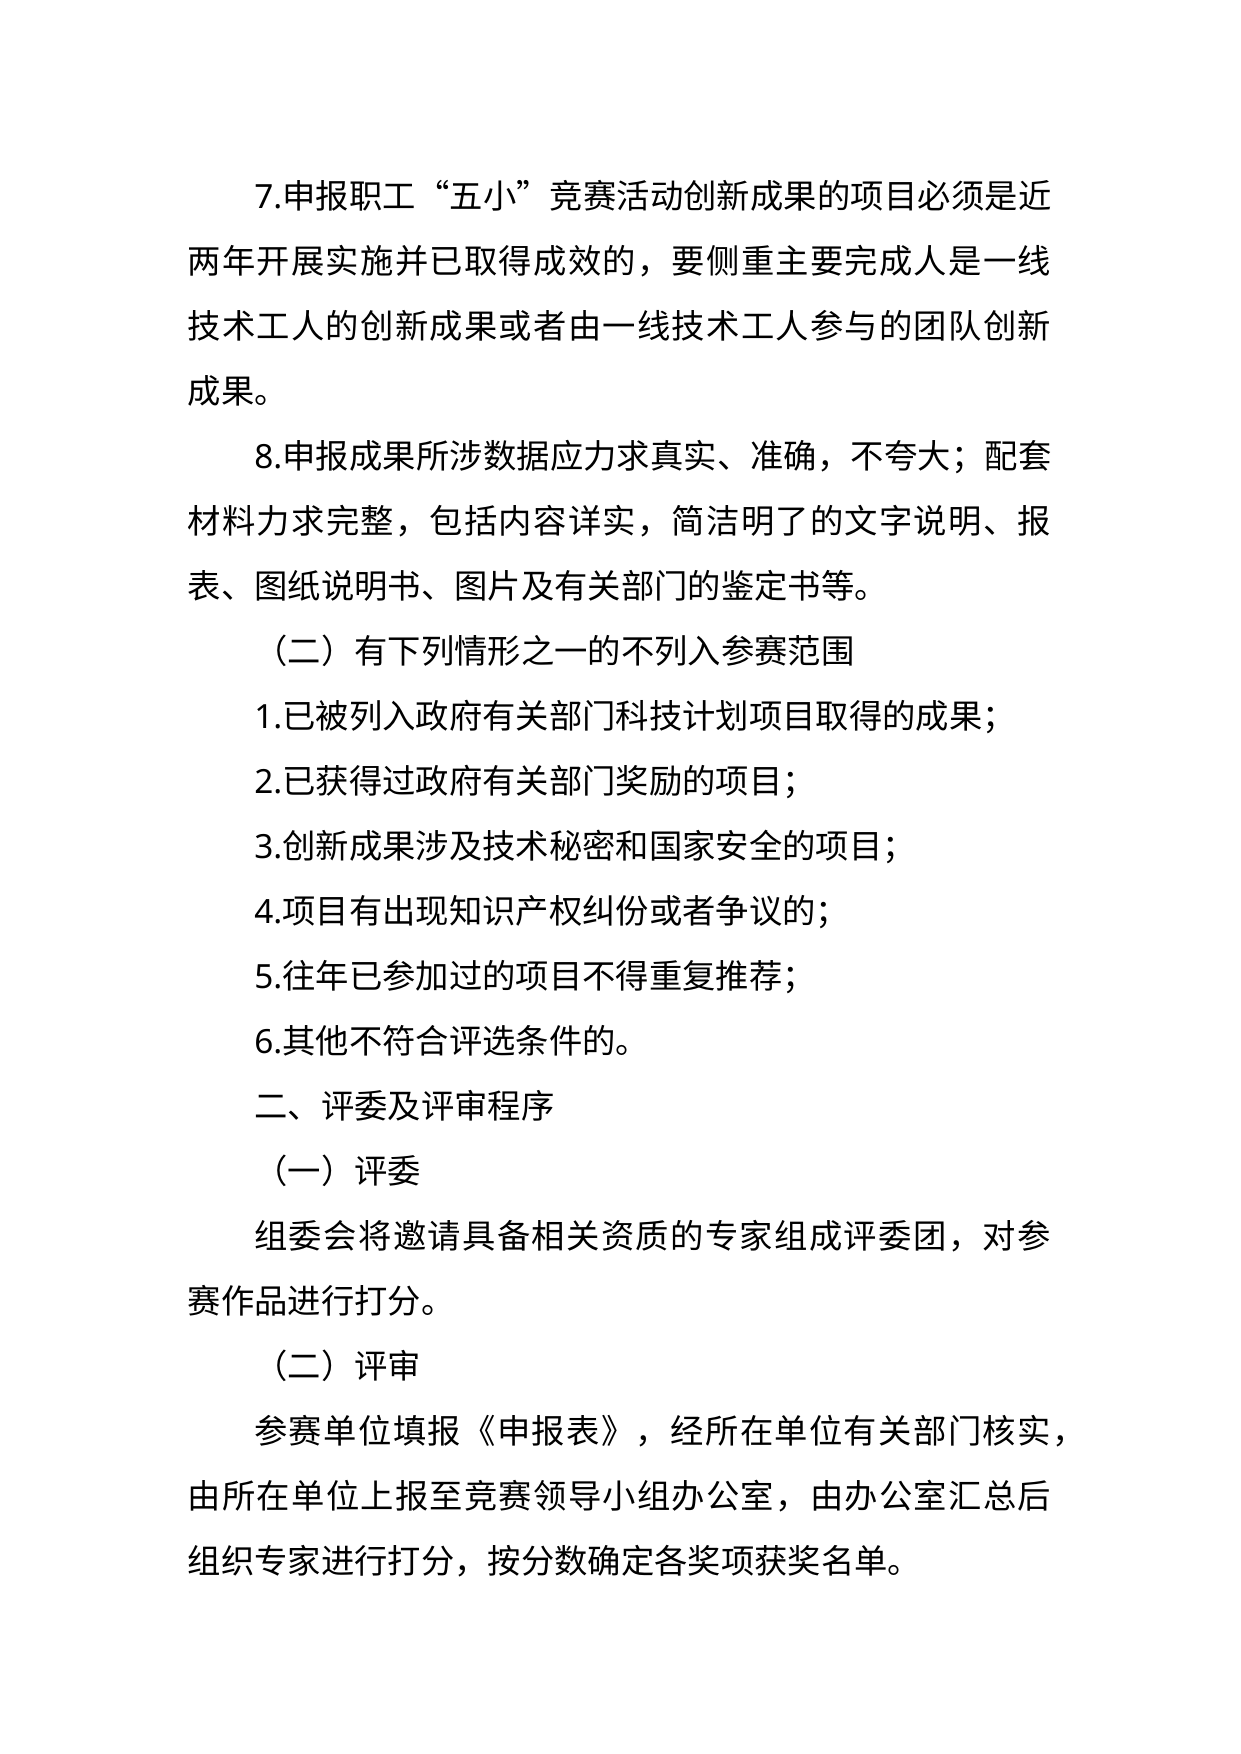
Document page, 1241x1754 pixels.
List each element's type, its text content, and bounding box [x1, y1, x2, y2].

text 4.项目有出现知识产权纠份或者争议的； [187, 877, 1053, 942]
text 3.创新成果涉及技术秘密和国家安全的项目； [187, 812, 1053, 877]
text 2.已获得过政府有关部门奖励的项目； [187, 747, 1053, 812]
text 参赛单位填报《申报表》，经所在单位有关部门核实，由所在单位上报至竞赛领导小组办公室，由办公室汇总后，组织专家进行打分，按分数确定各奖项获奖名单。 [187, 1397, 1053, 1592]
text 8.申报成果所涉数据应力求真实、准确，不夸大；配套材料力求完整，包括内容详实，简洁明了的文字说明、报表、图纸说明书、图片及有关部门的鉴定书等。 [187, 422, 1053, 617]
text 5.往年已参加过的项目不得重复推荐； [187, 942, 1053, 1007]
text （一）评委 [187, 1137, 1053, 1202]
text （二）评审 [187, 1332, 1053, 1397]
text 组委会将邀请具备相关资质的专家组成评委团，对参赛作品进行打分。 [187, 1202, 1053, 1332]
text 6.其他不符合评选条件的。 [187, 1007, 1053, 1072]
text 7.申报职工“五小”竞赛活动创新成果的项目必须是近两年开展实施并已取得成效的，要侧重主要完成人是一线技术工人的创新成果或者由一线技术工人参与的团队创新成果。 [187, 162, 1053, 422]
text （二）有下列情形之一的不列入参赛范围 [187, 617, 1053, 682]
text 1.已被列入政府有关部门科技计划项目取得的成果； [187, 682, 1053, 747]
text 二、评委及评审程序 [187, 1072, 1053, 1137]
